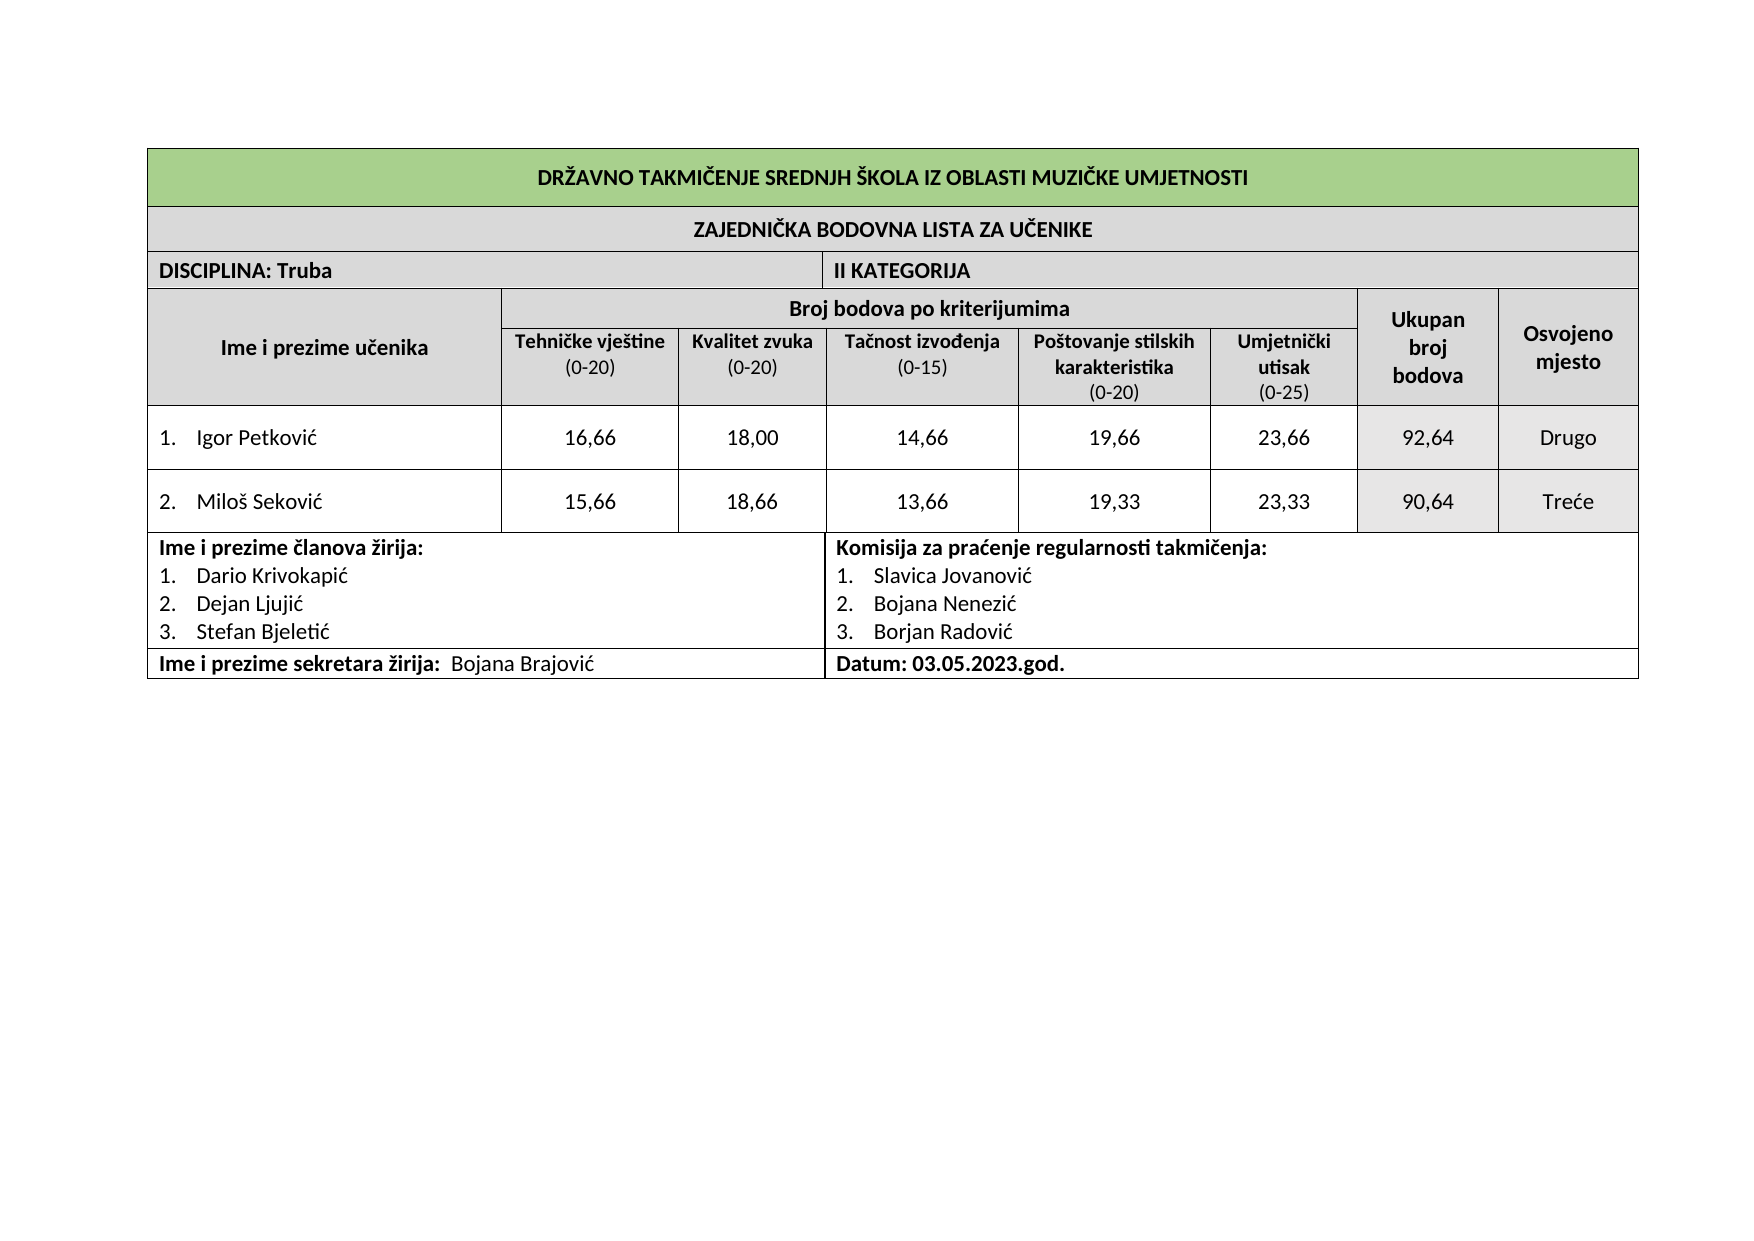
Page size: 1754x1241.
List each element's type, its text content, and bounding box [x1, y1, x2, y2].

table_cell Tačnost izvođenja (0-15) [827, 329, 1018, 405]
table_cell Drugo [1499, 406, 1638, 469]
table_cell DISCIPLINA: Truba [148, 252, 822, 287]
table_cell 19,66 [1019, 406, 1210, 469]
table_cell Ime i prezime sekretara žirija: Bojana Brajović [148, 649, 824, 677]
table_cell 18,66 [679, 470, 826, 532]
table_cell Broj bodova po kriterijumima [502, 289, 1357, 328]
table_cell 90,64 [1358, 470, 1498, 532]
table_cell Poštovanje stilskih karakteristika (0-20) [1019, 329, 1210, 405]
table_cell 15,66 [502, 470, 678, 532]
table_cell II KATEGORIJA [823, 252, 1638, 287]
table_cell Kvalitet zvuka (0-20) [679, 329, 826, 405]
table_cell 23,66 [1211, 406, 1357, 469]
table_cell ZAJEDNIČKA BODOVNA LISTA ZA UČENIKE [148, 207, 1638, 251]
table_cell 18,00 [679, 406, 826, 469]
table_cell 92,64 [1358, 406, 1498, 469]
table_header DRŽAVNO TAKMIČENJE SREDNJH ŠKOLA IZ OBLASTI MUZIČKE UMJETNOSTI [148, 149, 1638, 206]
table_cell Datum: 03.05.2023.god. [826, 649, 1638, 677]
table_cell 19,33 [1019, 470, 1210, 532]
table_cell Komisija za praćenje regularnosti takmičenja: Slavica Jovanović Bojana Nenezić Borjan Radović [826, 533, 1638, 648]
table_cell 13,66 [827, 470, 1018, 532]
table_cell Ime i prezime članova žirija: Dario Krivokapić Dejan Ljujić Stefan Bjeletić [148, 533, 824, 648]
table_cell Tehničke vještine (0-20) [502, 329, 678, 405]
table_cell 14,66 [827, 406, 1018, 469]
table_cell Miloš Seković [148, 470, 501, 532]
table_cell Umjetnički utisak (0-25) [1211, 329, 1357, 405]
table_cell Igor Petković [148, 406, 501, 469]
table_cell Ime i prezime učenika [148, 289, 501, 405]
table_cell Treće [1499, 470, 1638, 532]
table_cell 23,33 [1211, 470, 1357, 532]
table_cell Ukupan broj bodova [1358, 289, 1498, 405]
table_cell Osvojeno mjesto [1499, 289, 1638, 405]
table_cell 16,66 [502, 406, 678, 469]
